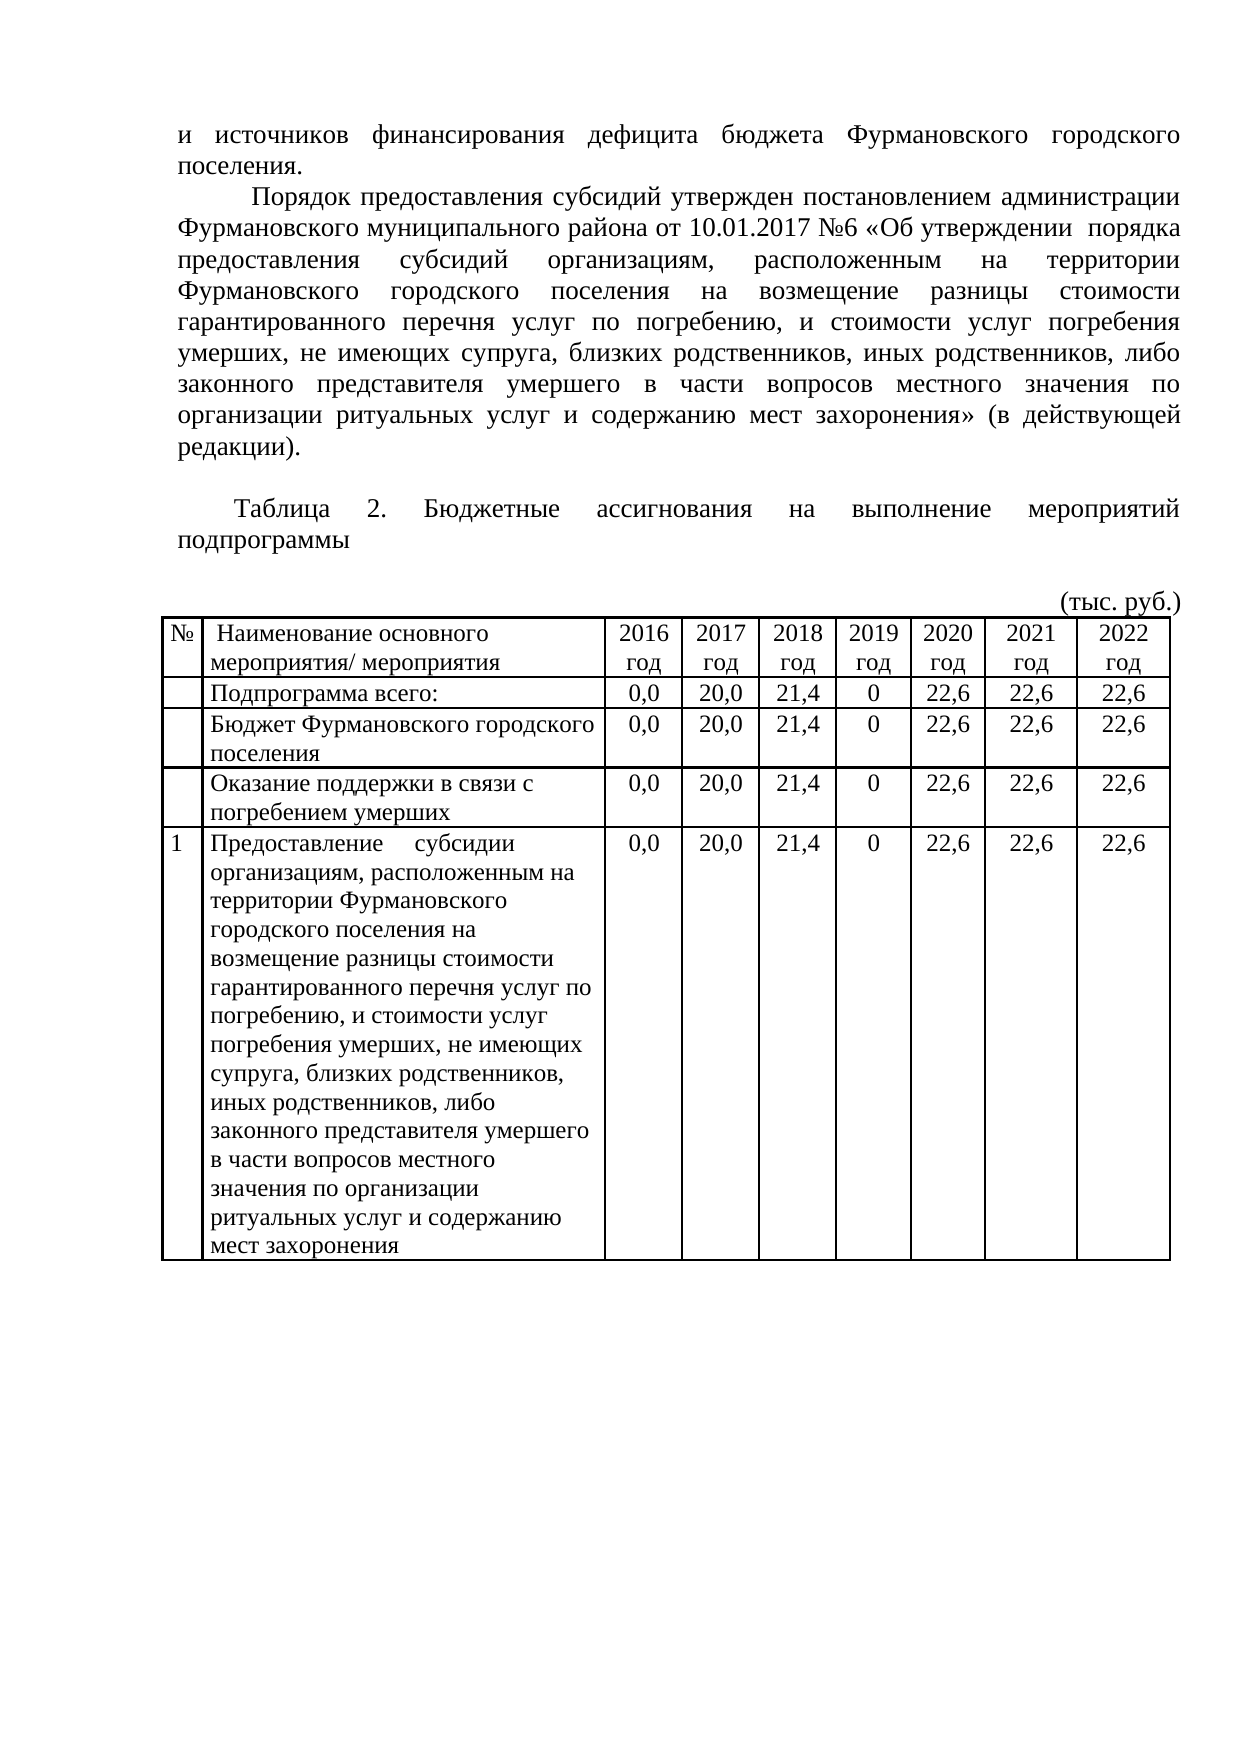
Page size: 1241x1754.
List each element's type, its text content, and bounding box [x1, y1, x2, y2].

table_header 2016 год [606, 619, 681, 676]
table_header Наименование основного мероприятия/ мероприятия [204, 619, 604, 676]
table_header 2022 год [1078, 619, 1169, 676]
table_cell 20,0 [683, 769, 758, 826]
table_cell 22,6 [912, 678, 984, 707]
table_cell 20,0 [683, 678, 758, 707]
table_cell 0,0 [606, 709, 681, 766]
table_cell 22,6 [986, 678, 1076, 707]
table_cell [164, 709, 201, 766]
table_header № [164, 619, 201, 676]
table_cell 22,6 [912, 769, 984, 826]
table_cell 0 [837, 709, 910, 766]
table_cell 1 [164, 828, 201, 1259]
table_cell [164, 678, 201, 707]
table_cell 0 [837, 828, 910, 1259]
table_header 2021 год [986, 619, 1076, 676]
table_header 2020 год [912, 619, 984, 676]
table_cell 21,4 [760, 678, 835, 707]
table_cell 22,6 [912, 709, 984, 766]
table_cell [164, 769, 201, 826]
table_cell 20,0 [683, 828, 758, 1259]
table_cell 22,6 [1078, 709, 1169, 766]
table_cell Предоставление субсидии организациям, расположенным на территории Фурмановского городского поселения на возмещение разницы стоимости гарантированного перечня услуг по погребению, и стоимости услуг погребения умерших, не имеющих супруга, близких родственников, иных родственников, либо законного представителя умершего в части вопросов местного значения по организации ритуальных услуг и содержанию мест захоронения [204, 828, 604, 1259]
table_cell 20,0 [683, 709, 758, 766]
table_cell 21,4 [760, 828, 835, 1259]
table_cell Подпрограмма всего: [204, 678, 604, 707]
table_header 2018 год [760, 619, 835, 676]
text (тыс. руб.) [177, 585, 1181, 616]
table_cell 21,4 [760, 709, 835, 766]
table_cell 22,6 [1078, 828, 1169, 1259]
table_cell Оказание поддержки в связи с погребением умерших [204, 769, 604, 826]
table_cell 22,6 [1078, 678, 1169, 707]
table_cell Бюджет Фурмановского городского поселения [204, 709, 604, 766]
table_cell 22,6 [986, 709, 1076, 766]
table_cell 22,6 [986, 828, 1076, 1259]
table_cell 0,0 [606, 678, 681, 707]
table_cell 22,6 [1078, 769, 1169, 826]
text Порядок предоставления субсидий утвержден постановлением администрации Фурмановского муниципального района от 10.01.2017 №6 «Об утверждении порядка предоставления субсидий организациям, расположенным на территории Фурмановского городского поселения на возмещение разницы стоимости гарантированного перечня услуг по погребению, и стоимости услуг погребения умерших, не имеющих супруга, близких родственников, иных родственников, либо законного представителя умершего в части вопросов местного значения по организации ритуальных услуг и содержанию мест захоронения» (в действующей редакции). [177, 180, 1181, 461]
table_header 2019 год [837, 619, 910, 676]
table_cell 22,6 [912, 828, 984, 1259]
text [177, 118, 1181, 180]
table_cell 21,4 [760, 769, 835, 826]
table_cell 0 [837, 769, 910, 826]
table_header 2017 год [683, 619, 758, 676]
table_cell 0,0 [606, 769, 681, 826]
text Таблица 2. Бюджетные ассигнования на выполнение мероприятий подпрограммы [177, 492, 1181, 554]
table_cell 0,0 [606, 828, 681, 1259]
table_cell 22,6 [986, 769, 1076, 826]
table_cell 0 [837, 678, 910, 707]
